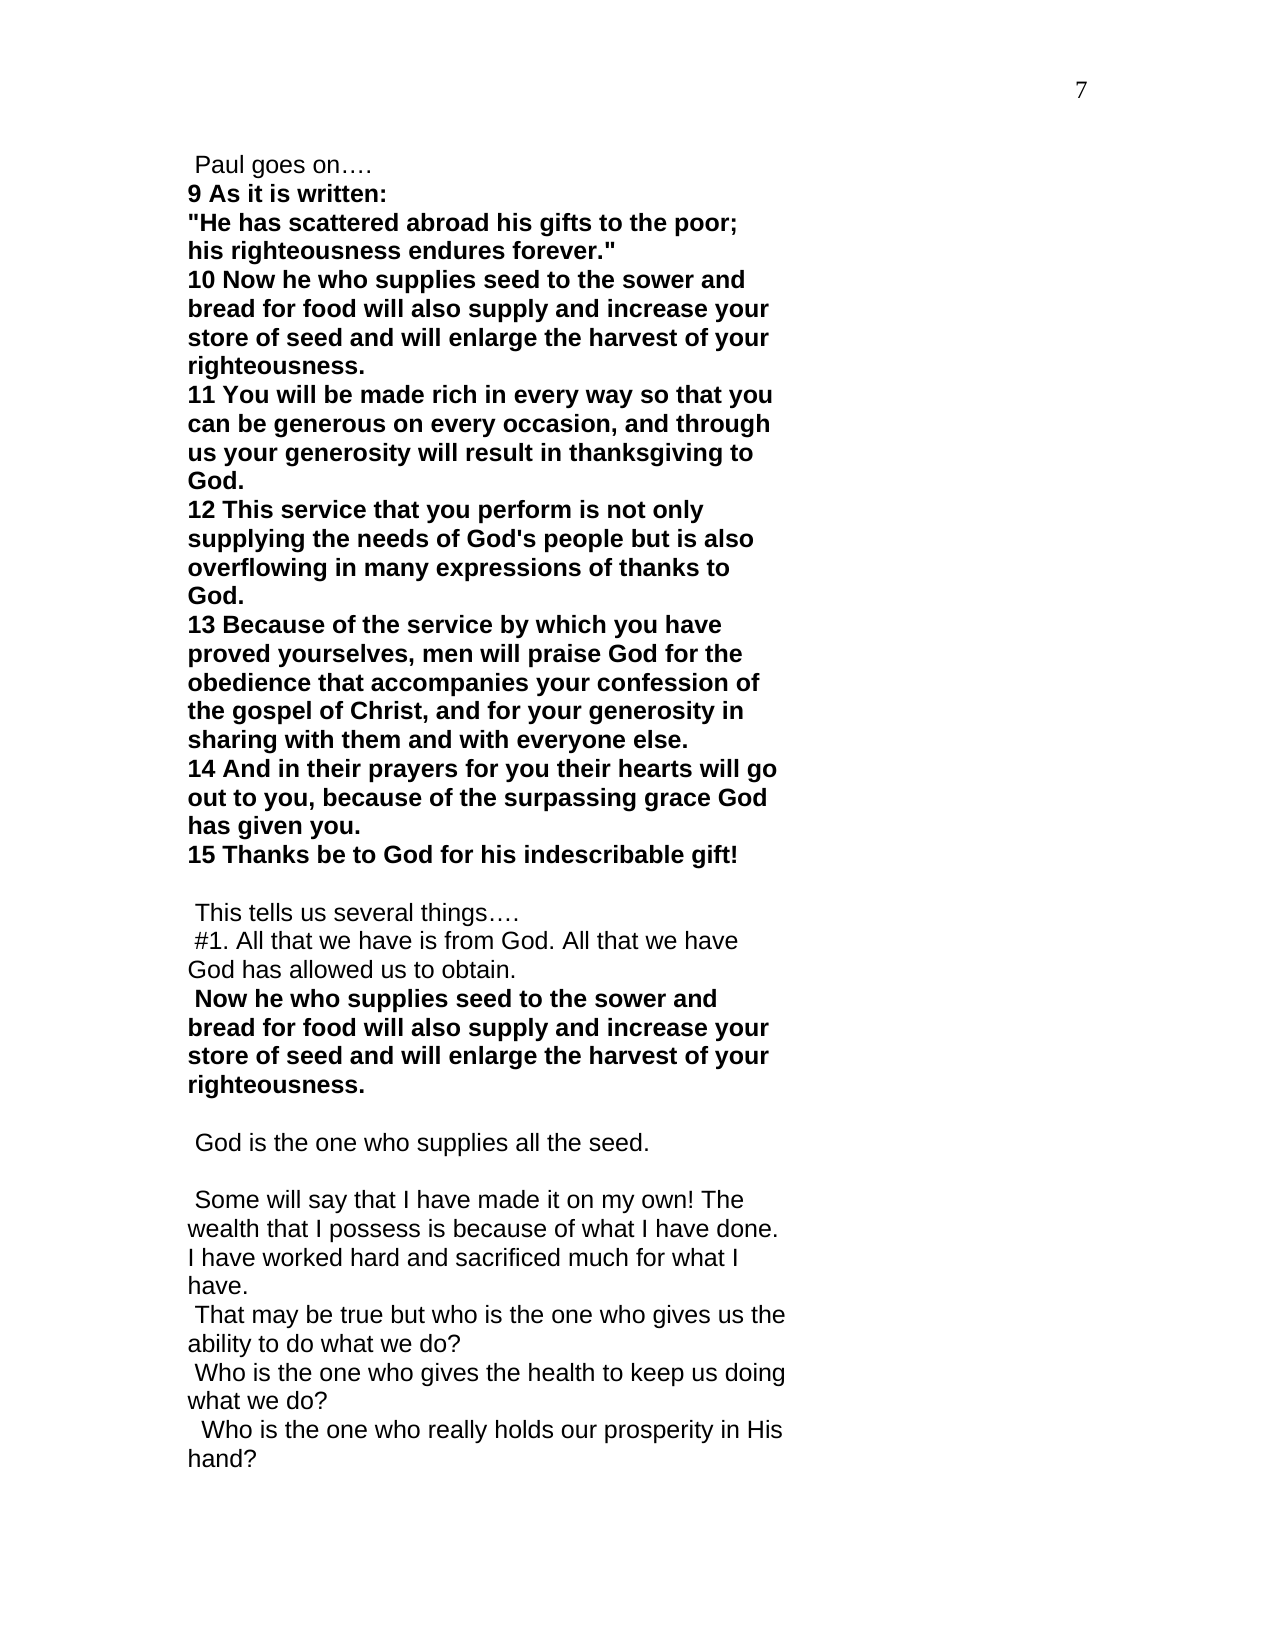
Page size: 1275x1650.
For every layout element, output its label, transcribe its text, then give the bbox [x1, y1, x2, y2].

text 12 This service that you perform is not only supplying the needs of God's people but is also overflowing in many expressions of thanks to God. [187, 495, 787, 610]
text 9 As it is written: [187, 179, 787, 207]
text 10 Now he who supplies seed to the sower and bread for food will also supply and increase your store of seed and will enlarge the harvest of your righteousness. [187, 265, 787, 380]
text his righteousness endures forever." [187, 236, 787, 265]
text Who is the one who gives the health to keep us doing what we do? [187, 1357, 787, 1415]
text God is the one who supplies all the seed. [187, 1127, 787, 1156]
text #1. All that we have is from God. All that we have God has allowed us to obtain. [187, 926, 787, 984]
text Some will say that I have made it on my own! The wealth that I possess is because of what I have done. I have worked hard and sacrificed much for what I have. [187, 1185, 787, 1300]
text "He has scattered abroad his gifts to the poor; [187, 207, 787, 236]
text Paul goes on…. [187, 150, 787, 179]
text This tells us several things…. [187, 897, 787, 926]
text Who is the one who really holds our prosperity in His hand? [187, 1415, 787, 1472]
text That may be true but who is the one who gives us the ability to do what we do? [187, 1300, 787, 1357]
text 11 You will be made rich in every way so that you can be generous on every occasion, and through us your generosity will result in thanksgiving to God. [187, 380, 787, 495]
text Now he who supplies seed to the sower and bread for food will also supply and increase your store of seed and will enlarge the harvest of your righteousness. [187, 984, 787, 1099]
text 14 And in their prayers for you their hearts will go out to you, because of the surpassing grace God has given you. [187, 754, 787, 840]
text 15 Thanks be to God for his indescribable gift! [187, 840, 787, 869]
text 13 Because of the service by which you have proved yourselves, men will praise God for the obedience that accompanies your confession of the gospel of Christ, and for your generosity in sharing with them and with everyone else. [187, 610, 787, 754]
